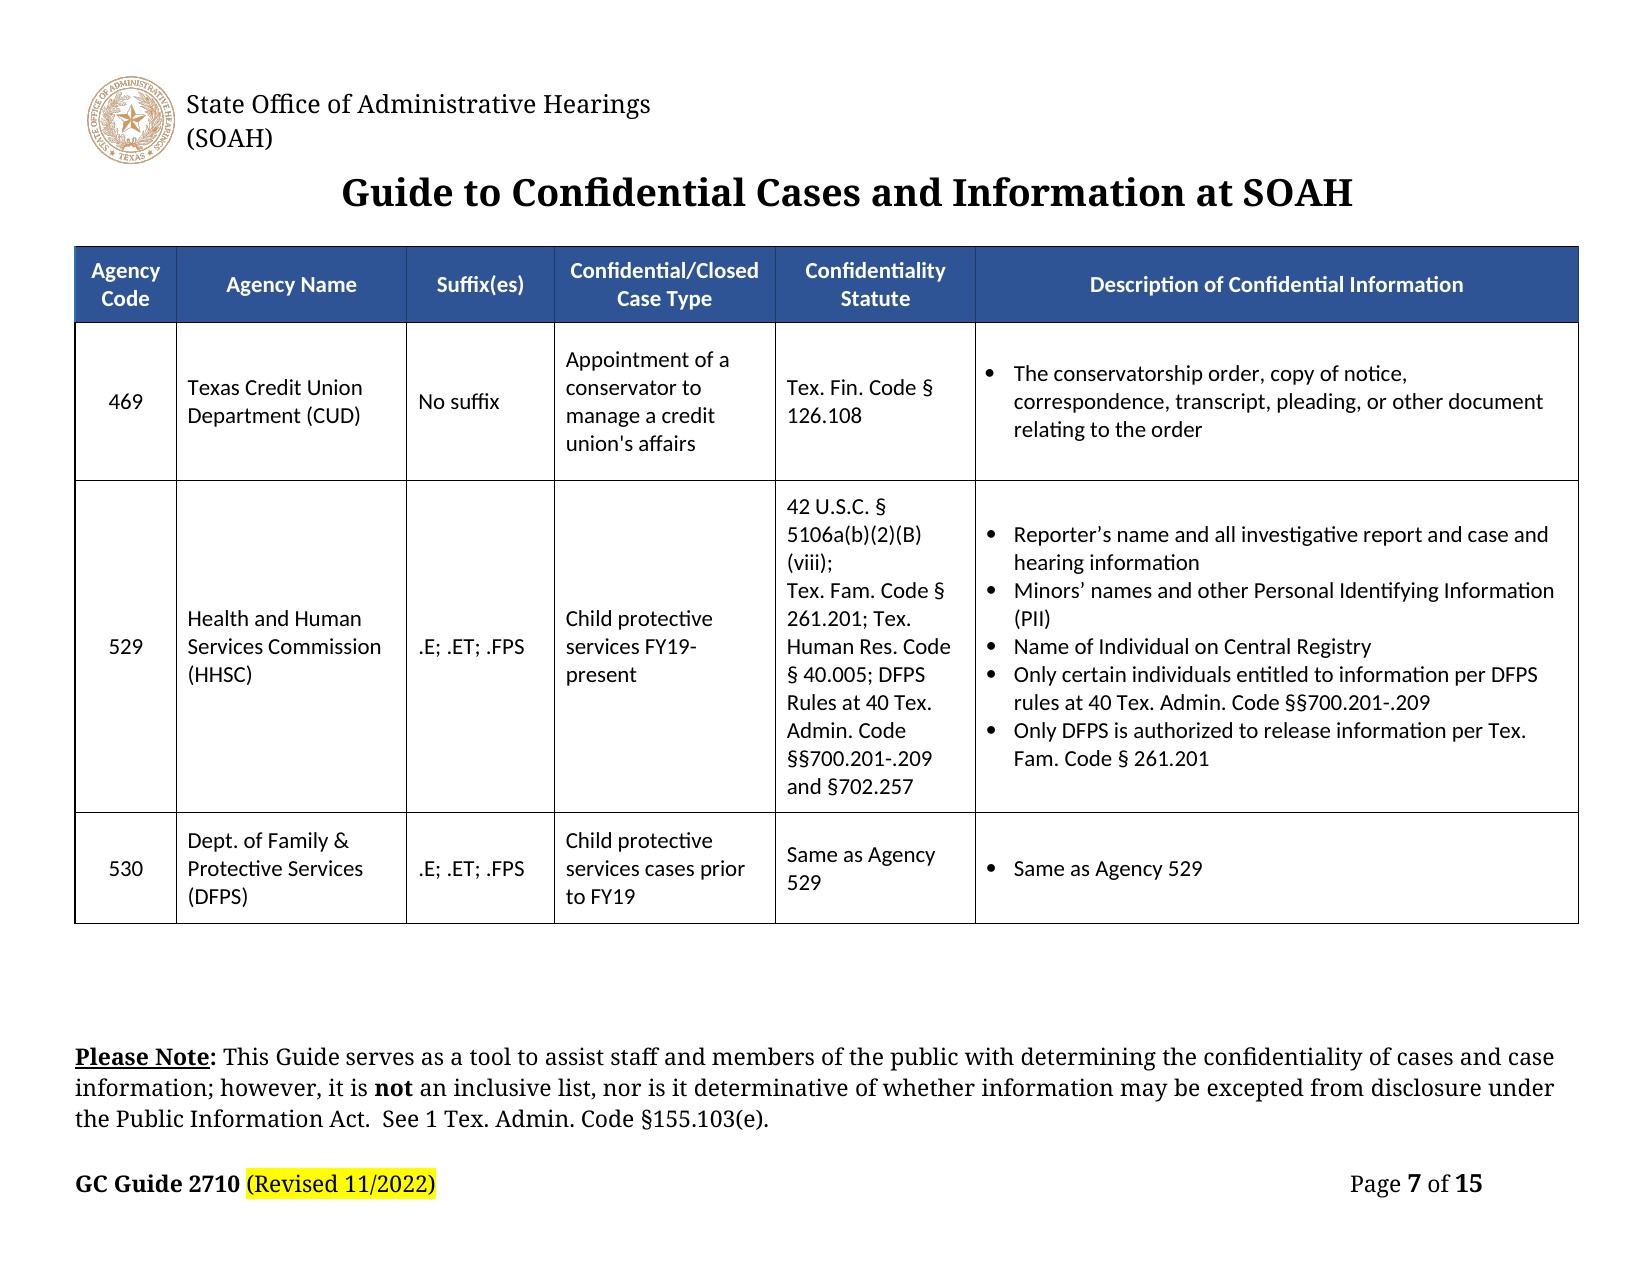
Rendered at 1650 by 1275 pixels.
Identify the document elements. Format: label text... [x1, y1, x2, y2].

table_header Agency Name [177, 247, 406, 322]
table_cell .E; .ET; .FPS [407, 813, 554, 923]
table_cell Child protective services FY19-present [555, 481, 775, 812]
table_header Description of Confidential Information [976, 247, 1578, 322]
table_cell No suffix [407, 323, 554, 480]
table_header Confidentiality Statute [776, 247, 975, 322]
table_cell 42 U.S.C. § 5106a(b)(2)(B)(viii); Tex. Fam. Code § 261.201; Tex. Human Res. Code § 40.005; DFPS Rules at 40 Tex. Admin. Code §§700.201-.209 and §702.257 [776, 481, 975, 812]
table_cell Texas Credit Union Department (CUD) [177, 323, 406, 480]
table_cell 529 [76, 481, 176, 812]
table_cell Tex. Fin. Code § 126.108 [776, 323, 975, 480]
table_cell Same as Agency 529 [976, 813, 1578, 923]
table_cell Same as Agency 529 [776, 813, 975, 923]
table_header Agency Code [76, 247, 176, 322]
table_cell Health and Human Services Commission (HHSC) [177, 481, 406, 812]
table_cell Appointment of a conservator to manage a credit union's affairs [555, 323, 775, 480]
table_cell Reporter’s name and all investigative report and case and hearing information Minors’ names and other Personal Identifying Information (PII) Name of Individual on Central Registry Only certain individuals entitled to information per DFPS rules at 40 Tex. Admin. Code §§700.201-.209 Only DFPS is authorized to release information per Tex. Fam. Code § 261.201 [976, 481, 1578, 812]
table_header Confidential/Closed Case Type [555, 247, 775, 322]
table_cell 469 [76, 323, 176, 480]
picture [86, 75, 177, 166]
table_cell Dept. of Family & Protective Services (DFPS) [177, 813, 406, 923]
table_cell .E; .ET; .FPS [407, 481, 554, 812]
table_header Suffix(es) [407, 247, 554, 322]
table_cell 530 [76, 813, 176, 923]
table_cell The conservatorship order, copy of notice, correspondence, transcript, pleading, or other document relating to the order [976, 323, 1578, 480]
table_cell Child protective services cases prior to FY19 [555, 813, 775, 923]
